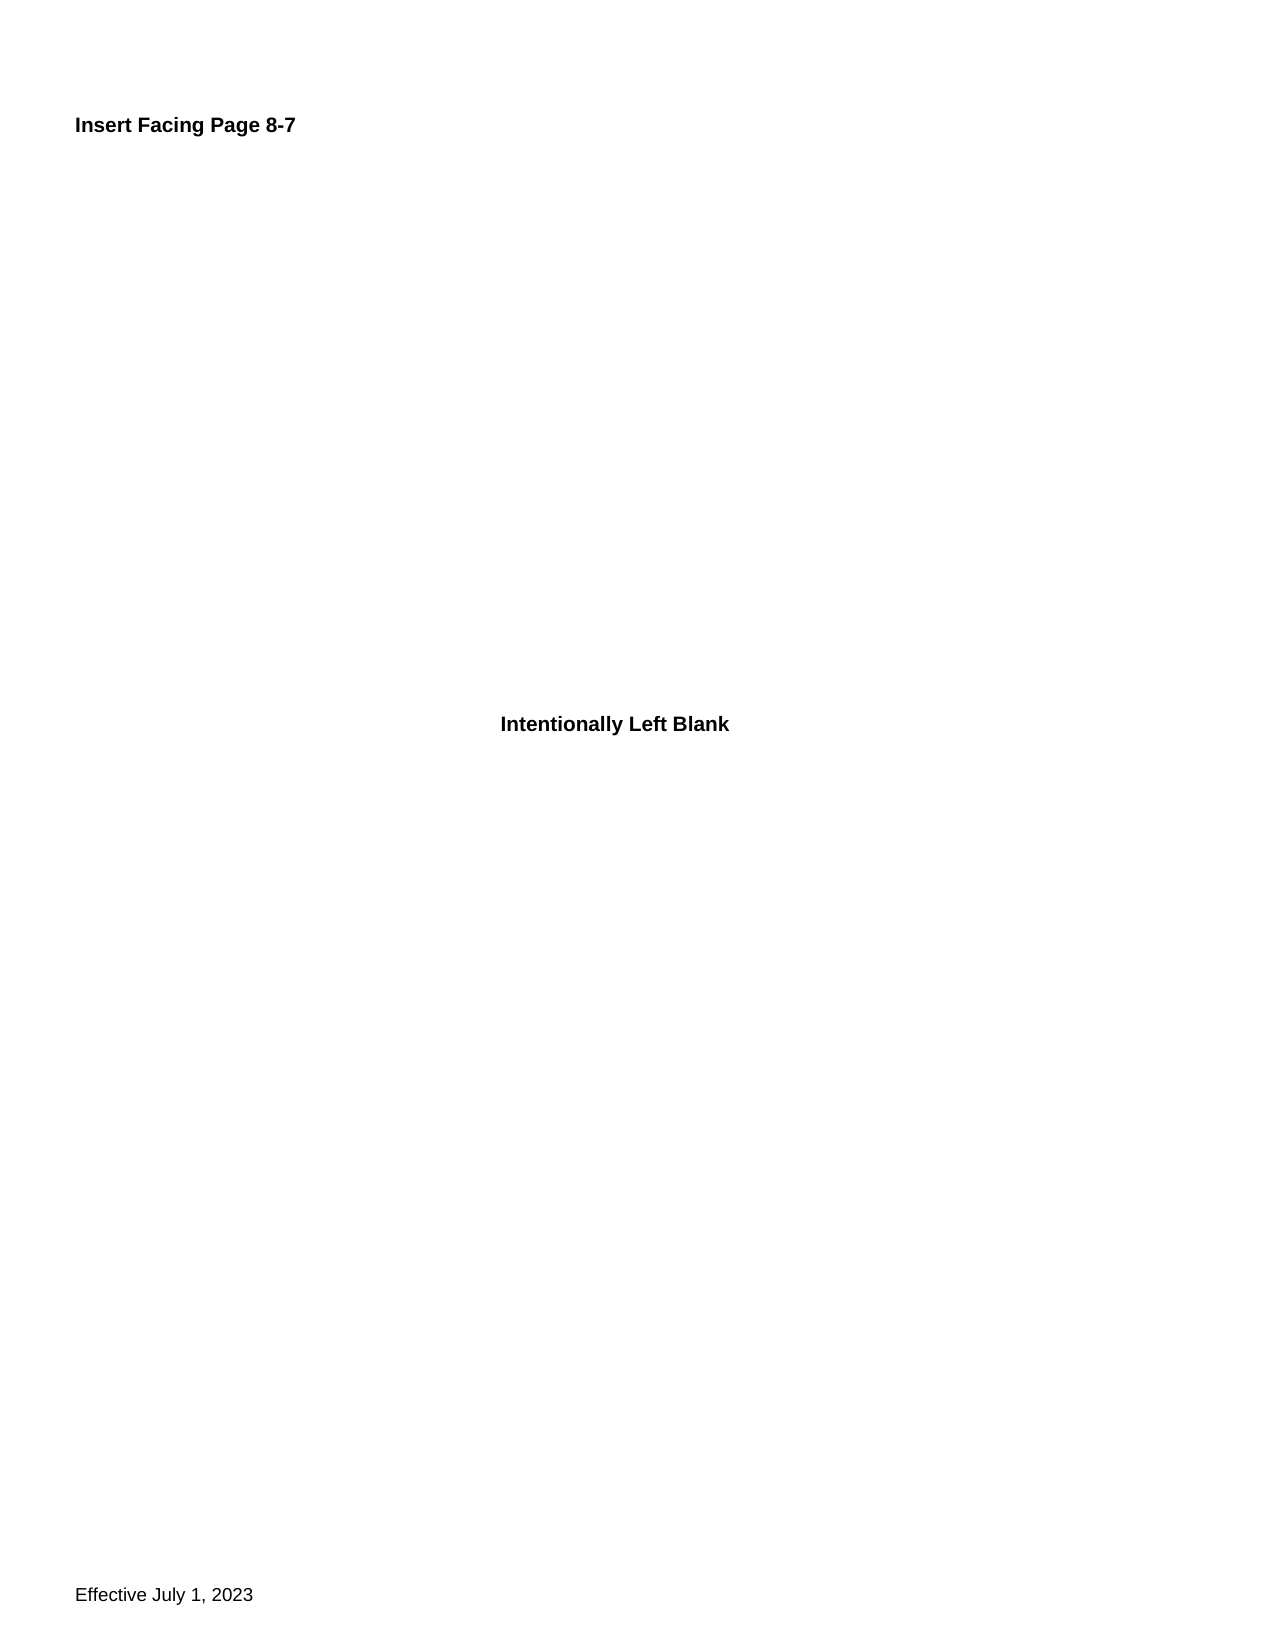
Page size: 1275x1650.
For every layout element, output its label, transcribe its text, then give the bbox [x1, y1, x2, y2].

text Insert Facing Page 8-7 [75, 112, 1155, 136]
text Intentionally Left Blank [75, 711, 1155, 735]
